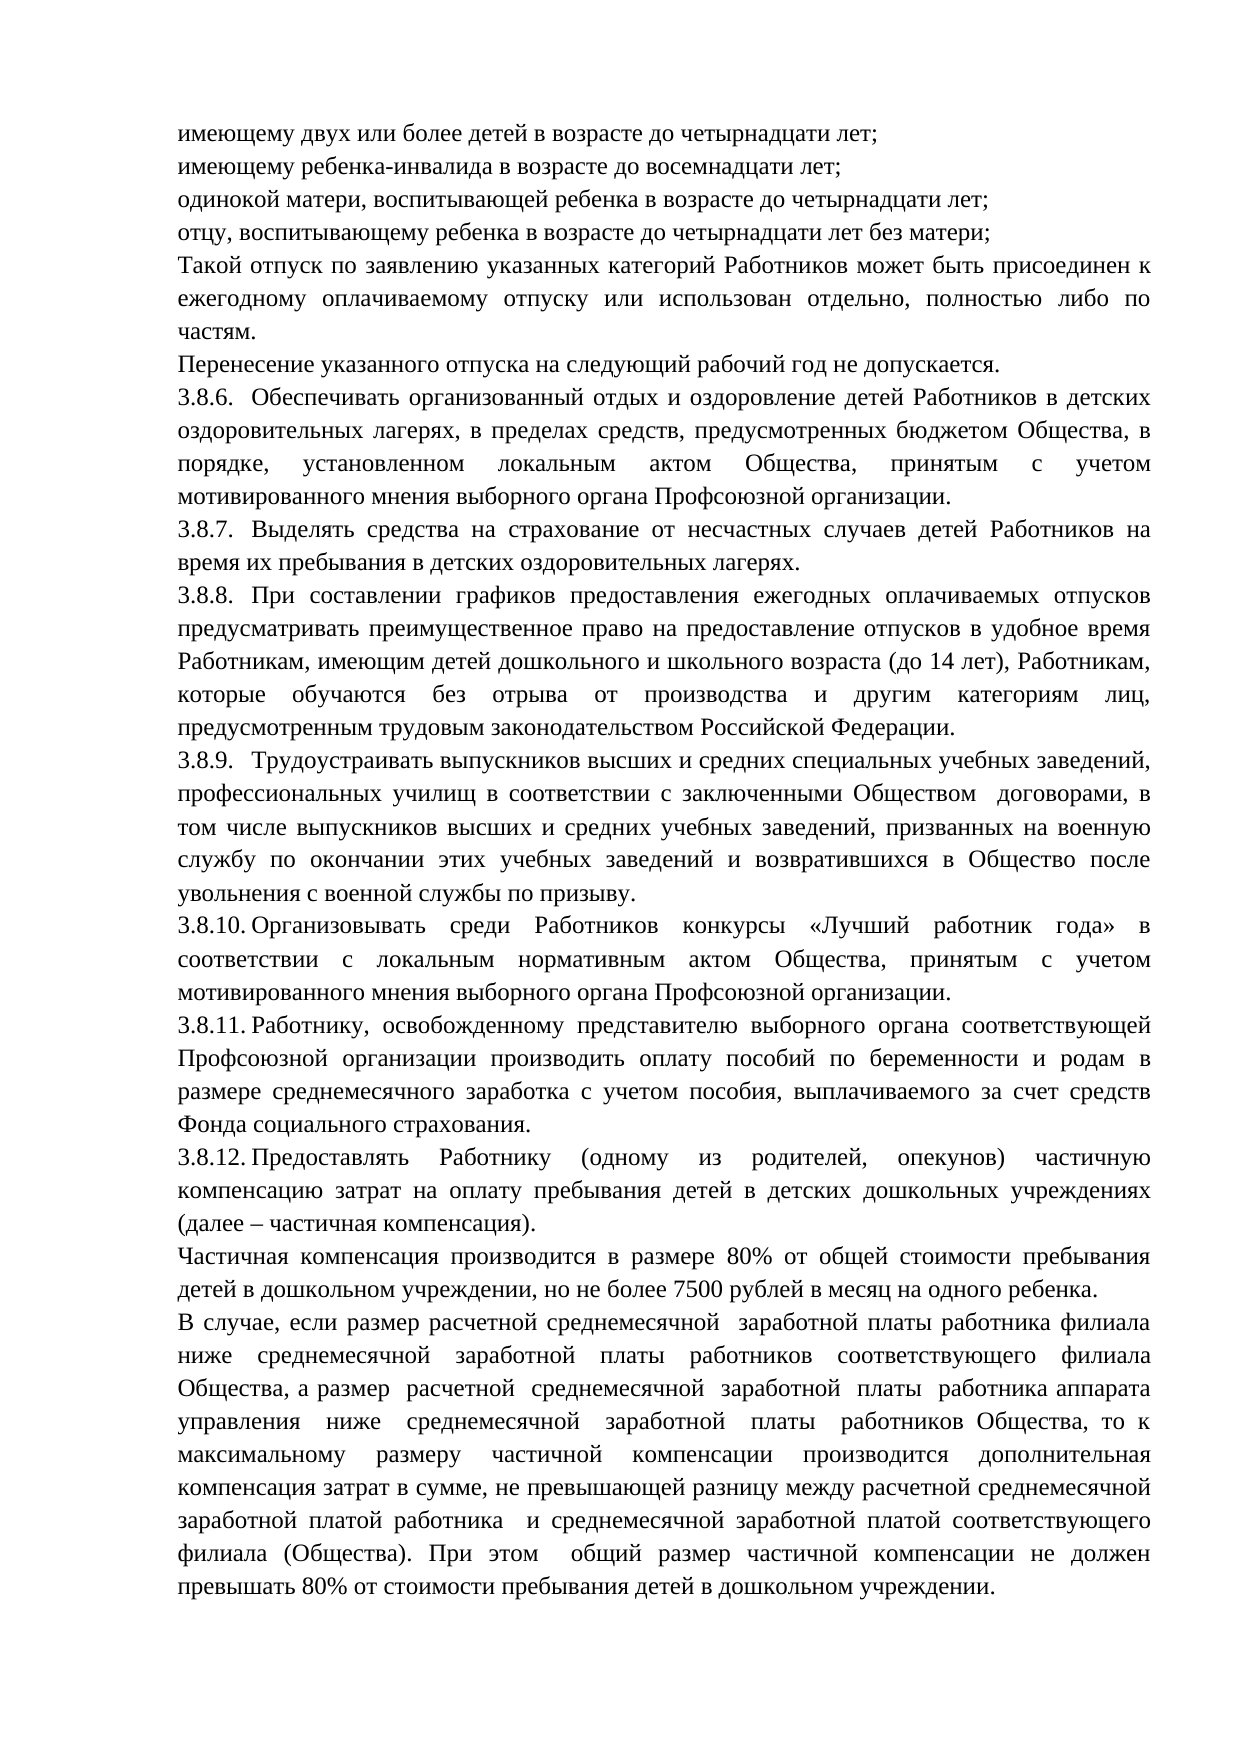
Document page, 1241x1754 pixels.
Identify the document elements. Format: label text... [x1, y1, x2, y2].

text имеющему ребенка-инвалида в возрасте до восемнадцати лет; [177, 151, 1152, 180]
text отцу, воспитывающему ребенка в возрасте до четырнадцати лет без матери; [177, 217, 1152, 246]
text В случае, если размер расчетной среднемесячной заработной платы работника филиала ниже среднемесячной заработной платы работников соответствующего филиала Общества, а размер расчетной среднемесячной заработной платы работника аппарата управления ниже среднемесячной заработной платы работников Общества, то к максимальному размеру частичной компенсации производится дополнительная компенсация затрат в сумме, не превышающей разницу между расчетной среднемесячной заработной платой работника и среднемесячной заработной платой соответствующего филиала (Общества). При этом общий размер частичной компенсации не должен превышать 80% от стоимости пребывания детей в дошкольном учреждении. [177, 1307, 1152, 1600]
text имеющему двух или более детей в возрасте до четырнадцати лет; [177, 118, 1152, 147]
text 3.8.6. Обеспечивать организованный отдых и оздоровление детей Работников в детских оздоровительных лагерях, в пределах средств, предусмотренных бюджетом Общества, в порядке, установленном локальным актом Общества, принятым с учетом мотивированного мнения выборного органа Профсоюзной организации. [177, 382, 1152, 510]
text 3.8.9. Трудоустраивать выпускников высших и средних специальных учебных заведений, профессиональных училищ в соответствии с заключенными Обществом договорами, в том числе выпускников высших и средних учебных заведений, призванных на военную службу по окончании этих учебных заведений и возвратившихся в Общество после увольнения с военной службы по призыву. [177, 746, 1152, 906]
text Такой отпуск по заявлению указанных категорий Работников может быть присоединен к ежегодному оплачиваемому отпуску или использован отдельно, полностью либо по частям. [177, 250, 1152, 345]
text 3.8.8. При составлении графиков предоставления ежегодных оплачиваемых отпусков предусматривать преимущественное право на предоставление отпусков в удобное время Работникам, имеющим детей дошкольного и школьного возраста (до 14 лет), Работникам, которые обучаются без отрыва от производства и другим категориям лиц, предусмотренным трудовым законодательством Российской Федерации. [177, 580, 1152, 741]
text Частичная компенсация производится в размере 80% от общей стоимости пребывания детей в дошкольном учреждении, но не более 7500 рублей в месяц на одного ребенка. [177, 1241, 1152, 1303]
text 3.8.12. Предоставлять Работнику (одному из родителей, опекунов) частичную компенсацию затрат на оплату пребывания детей в детских дошкольных учреждениях (далее – частичная компенсация). [177, 1142, 1152, 1237]
text 3.8.7. Выделять средства на страхование от несчастных случаев детей Работников на время их пребывания в детских оздоровительных лагерях. [177, 514, 1152, 576]
text 3.8.11. Работнику, освобожденному представителю выборного органа соответствующей Профсоюзной организации производить оплату пособий по беременности и родам в размере среднемесячного заработка с учетом пособия, выплачиваемого за счет средств Фонда социального страхования. [177, 1010, 1152, 1137]
text одинокой матери, воспитывающей ребенка в возрасте до четырнадцати лет; [177, 184, 1152, 213]
text Перенесение указанного отпуска на следующий рабочий год не допускается. [177, 349, 1152, 378]
text 3.8.10. Организовывать среди Работников конкурсы «Лучший работник года» в соответствии с локальным нормативным актом Общества, принятым с учетом мотивированного мнения выборного органа Профсоюзной организации. [177, 911, 1152, 1005]
